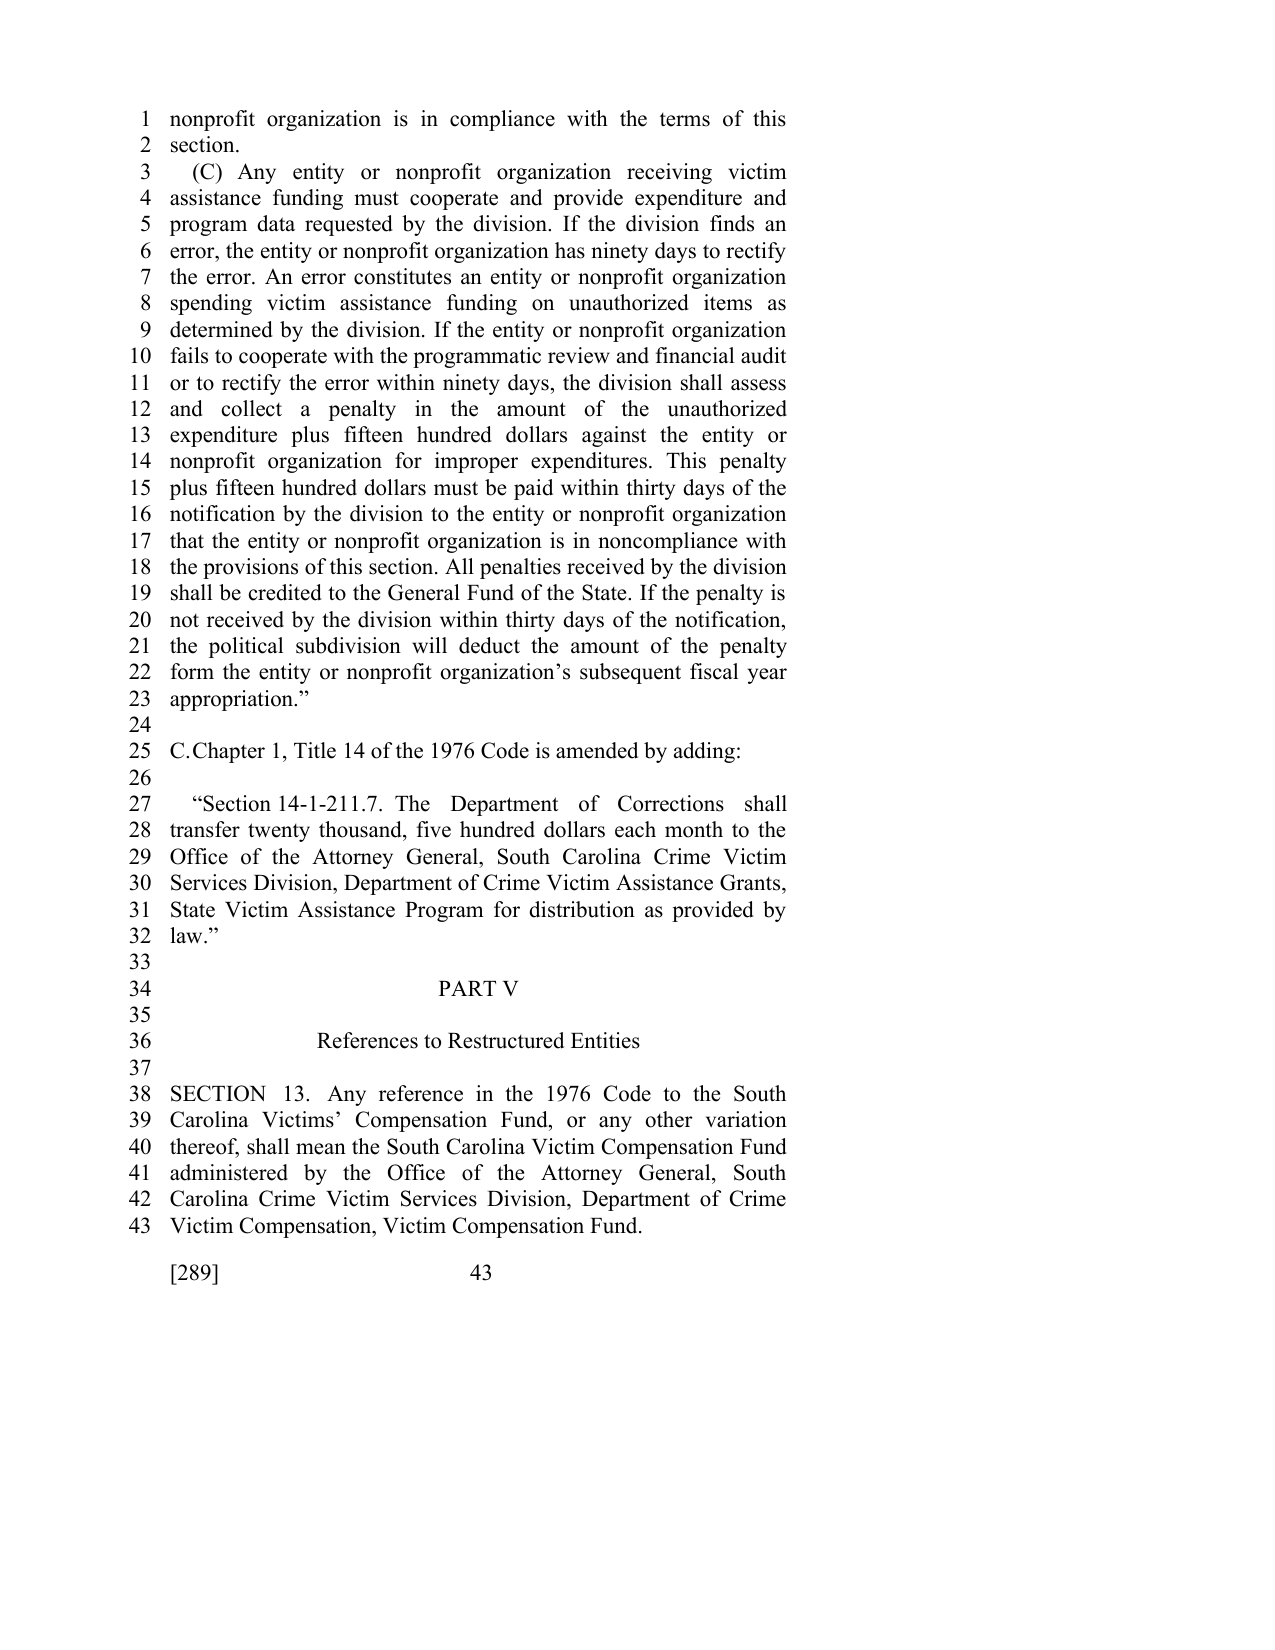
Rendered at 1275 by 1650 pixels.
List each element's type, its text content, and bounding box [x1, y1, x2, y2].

text (C) Any entity or nonprofit organization receiving victim assistance funding must cooperate and provide expenditure and program data requested by the division. If the division finds an error, the entity or nonprofit organization has ninety days to rectify the error. An error constitutes an entity or nonprofit organization spending victim assistance funding on unauthorized items as determined by the division. If the entity or nonprofit organization fails to cooperate with the programmatic review and financial audit or to rectify the error within ninety days, the division shall assess and collect a penalty in the amount of the unauthorized expenditure plus fifteen hundred dollars against the entity or nonprofit organization for improper expenditures. This penalty plus fifteen hundred dollars must be paid within thirty days of the notification by the division to the entity or nonprofit organization that the entity or nonprofit organization is in noncompliance with the provisions of this section. All penalties received by the division shall be credited to the General Fund of the State. If the penalty is not received by the division within thirty days of the notification, the political subdivision will deduct the amount of the penalty form the entity or nonprofit organization’s subsequent fiscal year appropriation.” [169, 158, 787, 711]
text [169, 105, 787, 158]
text PART V [169, 975, 787, 1001]
text “Section 14-1-211.7. The Department of Corrections shall transfer twenty thousand, five hundred dollars each month to the Office of the Attorney General, South Carolina Crime Victim Services Division, Department of Crime Victim Assistance Grants, State Victim Assistance Program for distribution as provided by law.” [169, 790, 787, 948]
text C. Chapter 1, Title 14 of the 1976 Code is amended by adding: [169, 737, 787, 764]
text SECTION 13. Any reference in the 1976 Code to the South Carolina Victims’ Compensation Fund, or any other variation thereof, shall mean the South Carolina Victim Compensation Fund administered by the Office of the Attorney General, South Carolina Crime Victim Services Division, Department of Crime Victim Compensation, Victim Compensation Fund. [169, 1080, 787, 1238]
text References to Restructured Entities [169, 1027, 787, 1054]
